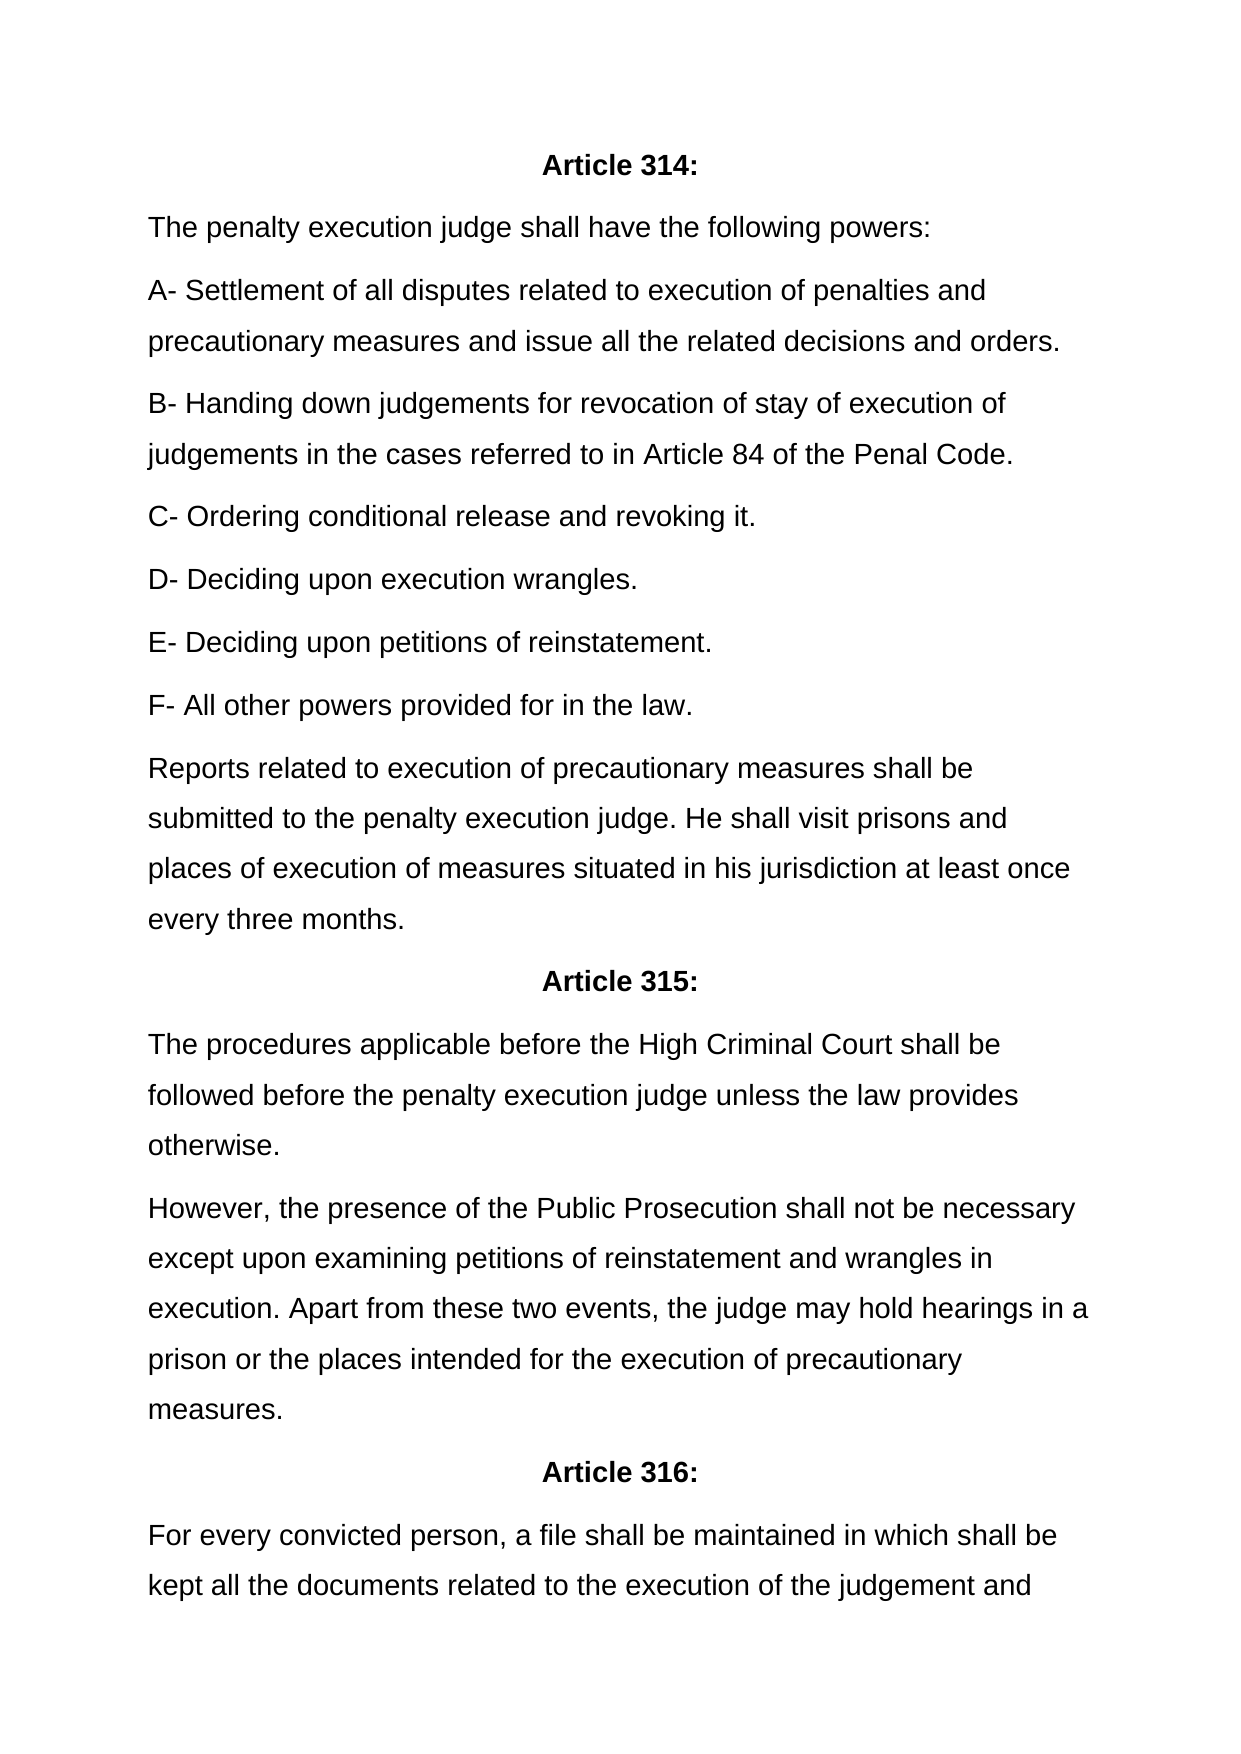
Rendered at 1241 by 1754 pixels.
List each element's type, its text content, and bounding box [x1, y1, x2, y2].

text Article 314: [148, 148, 1093, 181]
text Article 315: [148, 964, 1093, 998]
text The penalty execution judge shall have the following powers: [148, 210, 1093, 244]
text B- Handing down judgements for revocation of stay of execution of judgements in the cases referred to in Article 84 of the Penal Code. [148, 386, 1093, 470]
text A- Settlement of all disputes related to execution of penalties and precautionary measures and issue all the related decisions and orders. [148, 273, 1093, 357]
text C- Ordering conditional release and revoking it. [148, 499, 1093, 533]
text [148, 1518, 1093, 1601]
text The procedures applicable before the High Criminal Court shall be followed before the penalty execution judge unless the law provides otherwise. [148, 1027, 1093, 1161]
text Reports related to execution of precautionary measures shall be submitted to the penalty execution judge. He shall visit prisons and places of execution of measures situated in his jurisdiction at least once every three months. [148, 751, 1093, 935]
text D- Deciding upon execution wrangles. [148, 562, 1093, 596]
text F- All other powers provided for in the law. [148, 688, 1093, 721]
text However, the presence of the Public Prosecution shall not be necessary except upon examining petitions of reinstatement and wrangles in execution. Apart from these two events, the judge may hold hearings in a prison or the places intended for the execution of precautionary measures. [148, 1191, 1093, 1426]
text Article 316: [148, 1455, 1093, 1488]
text E- Deciding upon petitions of reinstatement. [148, 625, 1093, 659]
